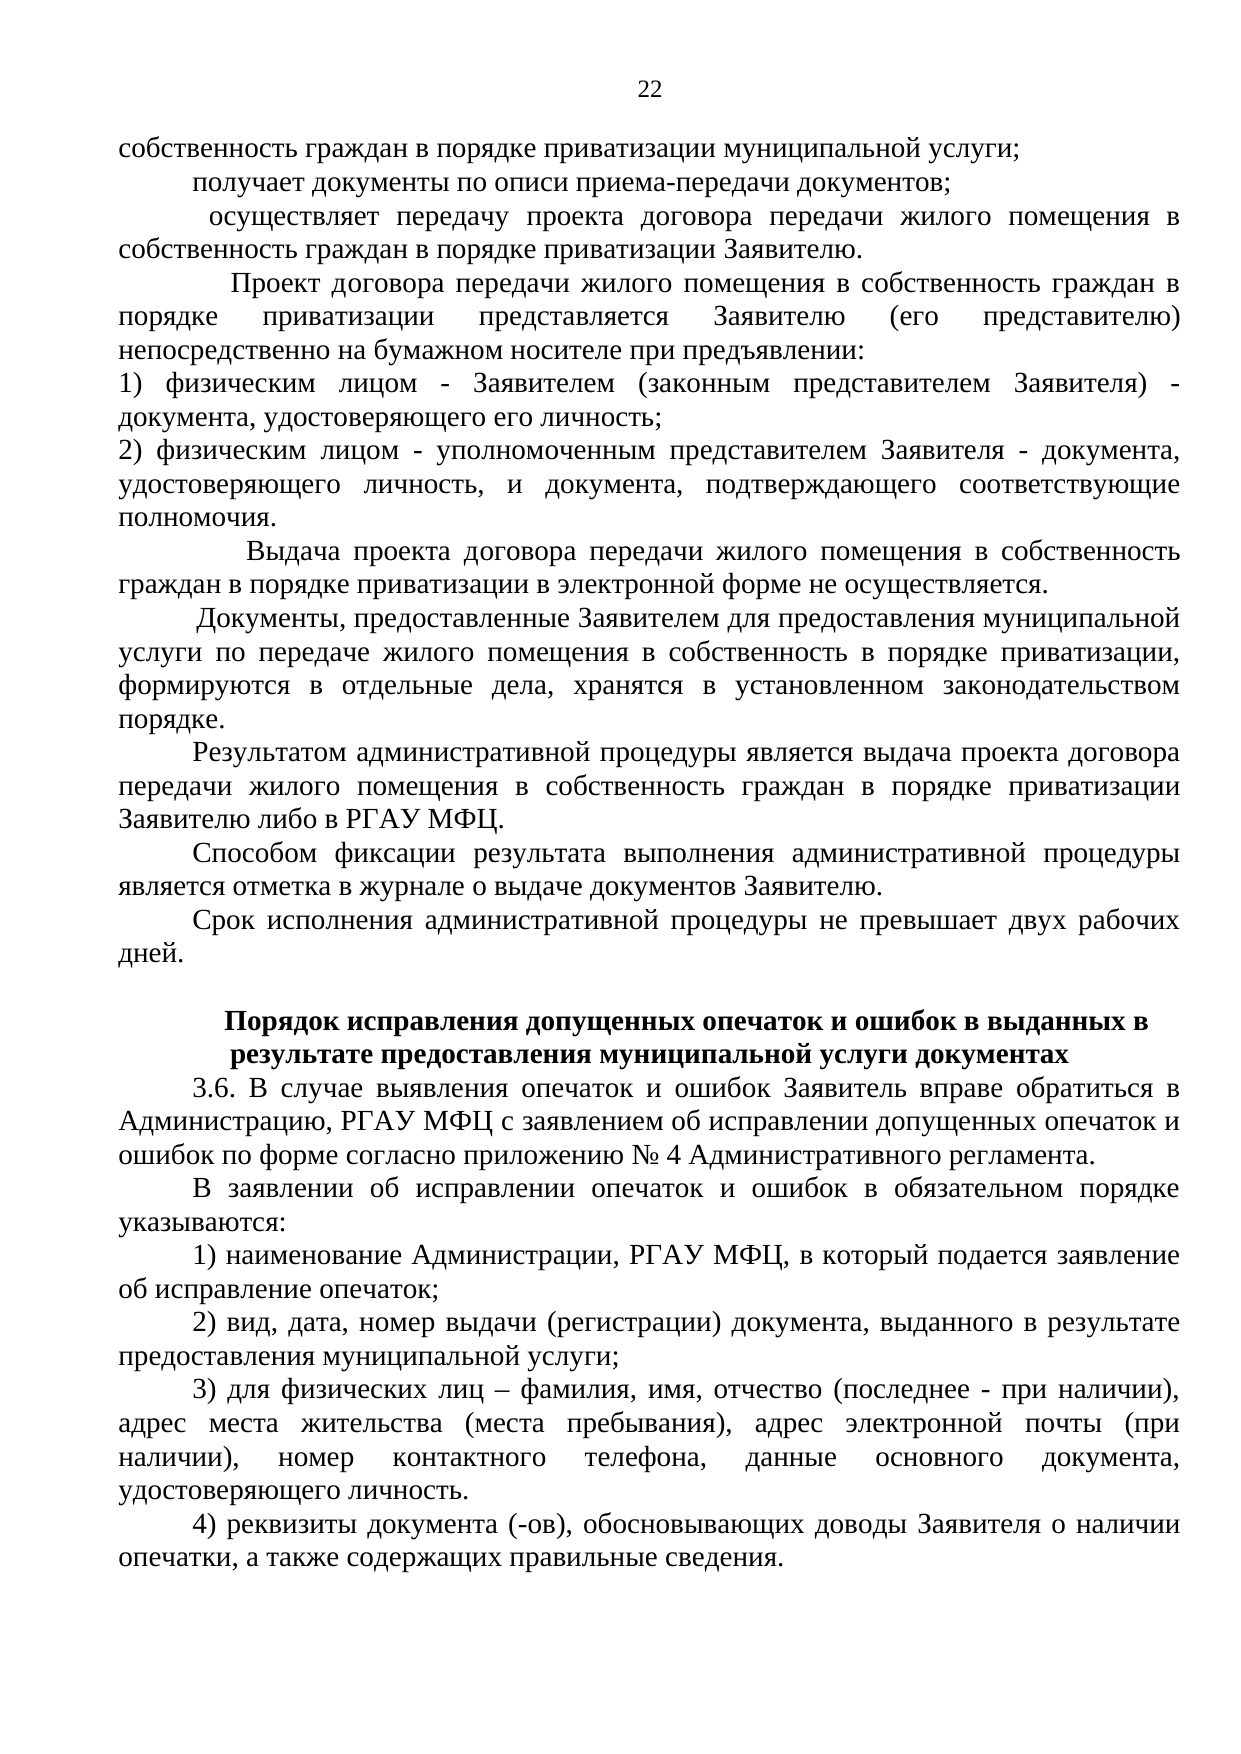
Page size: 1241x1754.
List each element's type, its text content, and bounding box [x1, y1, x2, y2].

text 4) реквизиты документа (-ов), обосновывающих доводы Заявителя о наличии опечатки, а также содержащих правильные сведения. [118, 1506, 1181, 1573]
text Документы, предоставленные Заявителем для предоставления муниципальной услуги по передаче жилого помещения в собственность в порядке приватизации, формируются в отдельные дела, хранятся в установленном законодательством порядке. [118, 600, 1181, 734]
text Результатом административной процедуры является выдача проекта договора передачи жилого помещения в собственность граждан в порядке приватизации Заявителю либо в РГАУ МФЦ. [118, 734, 1181, 835]
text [118, 131, 1181, 164]
text Порядок исправления допущенных опечаток и ошибок в выданных в результате предоставления муниципальной услуги документах [118, 1003, 1181, 1070]
text 3.6. В случае выявления опечаток и ошибок Заявитель вправе обратиться в Администрацию, РГАУ МФЦ с заявлением об исправлении допущенных опечаток и ошибок по форме согласно приложению № 4 Административного регламента. [118, 1070, 1181, 1170]
text 2) физическим лицом - уполномоченным представителем Заявителя - документа, удостоверяющего личность, и документа, подтверждающего соответствующие полномочия. [118, 432, 1181, 533]
text получает документы по описи приема-передачи документов; [118, 164, 1181, 198]
text 3) для физических лиц – фамилия, имя, отчество (последнее - при наличии), адрес места жительства (места пребывания), адрес электронной почты (при наличии), номер контактного телефона, данные основного документа, удостоверяющего личность. [118, 1372, 1181, 1506]
text 2) вид, дата, номер выдачи (регистрации) документа, выданного в результате предоставления муниципальной услуги; [118, 1304, 1181, 1372]
text Выдача проекта договора передачи жилого помещения в собственность граждан в порядке приватизации в электронной форме не осуществляется. [118, 533, 1181, 600]
text Способом фиксации результата выполнения административной процедуры является отметка в журнале о выдаче документов Заявителю. [118, 835, 1181, 902]
text В заявлении об исправлении опечаток и ошибок в обязательном порядке указываются: [118, 1170, 1181, 1237]
text осуществляет передачу проекта договора передачи жилого помещения в собственность граждан в порядке приватизации Заявителю. [118, 198, 1181, 265]
text 1) физическим лицом - Заявителем (законным представителем Заявителя) - документа, удостоверяющего его личность; [118, 365, 1181, 432]
text Срок исполнения административной процедуры не превышает двух рабочих дней. [118, 902, 1181, 969]
text 1) наименование Администрации, РГАУ МФЦ, в который подается заявление об исправление опечаток; [118, 1237, 1181, 1304]
text Проект договора передачи жилого помещения в собственность граждан в порядке приватизации представляется Заявителю (его представителю) непосредственно на бумажном носителе при предъявлении: [118, 265, 1181, 365]
